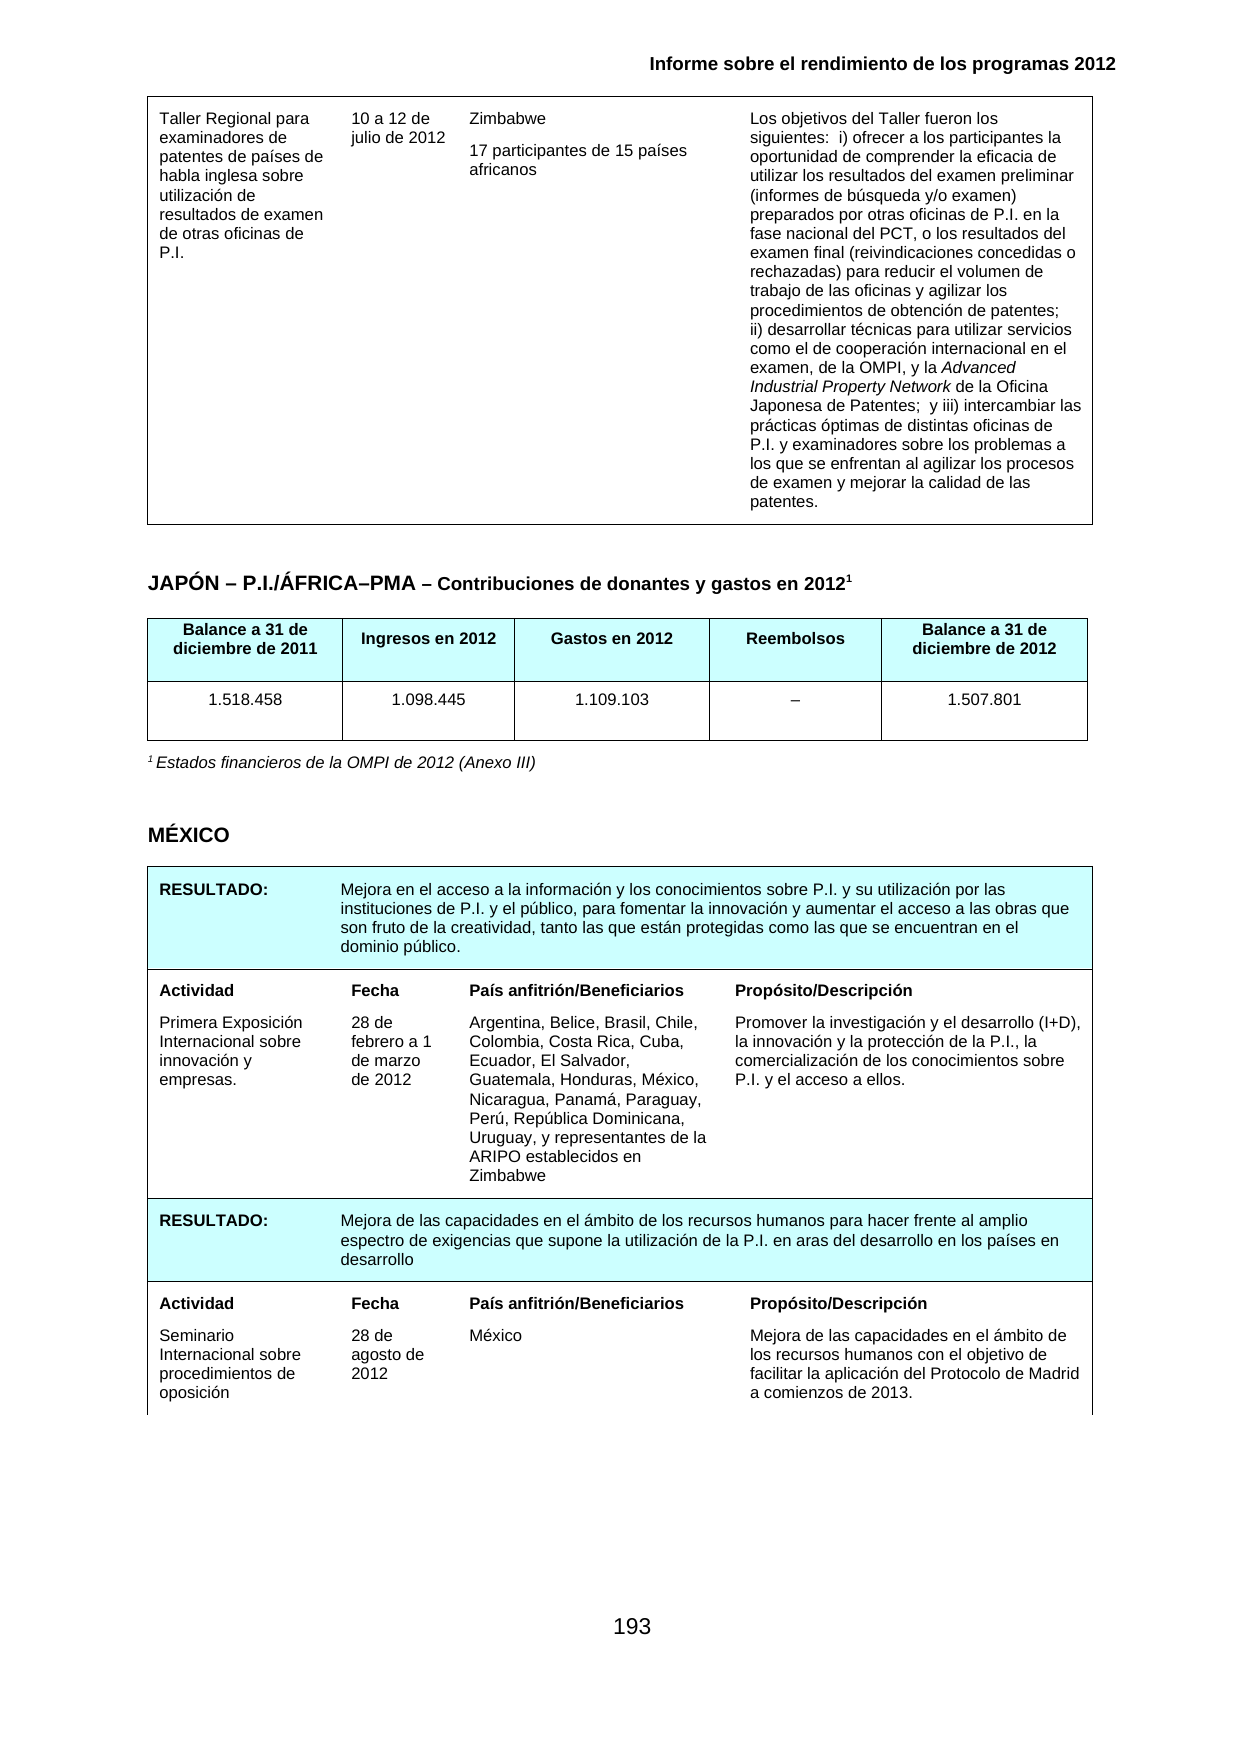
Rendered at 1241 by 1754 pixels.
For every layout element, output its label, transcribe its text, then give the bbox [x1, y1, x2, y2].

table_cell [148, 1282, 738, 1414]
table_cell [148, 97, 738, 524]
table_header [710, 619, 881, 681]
text 1 Estados financieros de la OMPI de 2012 (Anexo III) [148, 753, 1116, 772]
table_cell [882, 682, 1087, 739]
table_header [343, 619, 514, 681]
text JAPÓN – P.I./ÁFRICA–PMA – Contribuciones de donantes y gastos en 20121 [148, 570, 1116, 594]
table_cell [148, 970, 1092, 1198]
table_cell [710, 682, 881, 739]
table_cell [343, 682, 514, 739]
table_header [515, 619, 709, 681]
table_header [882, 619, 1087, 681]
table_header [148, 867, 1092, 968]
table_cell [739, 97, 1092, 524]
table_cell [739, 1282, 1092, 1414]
text MÉXICO [148, 823, 1116, 847]
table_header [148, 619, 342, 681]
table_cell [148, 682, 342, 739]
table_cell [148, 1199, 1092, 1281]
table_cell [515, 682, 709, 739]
